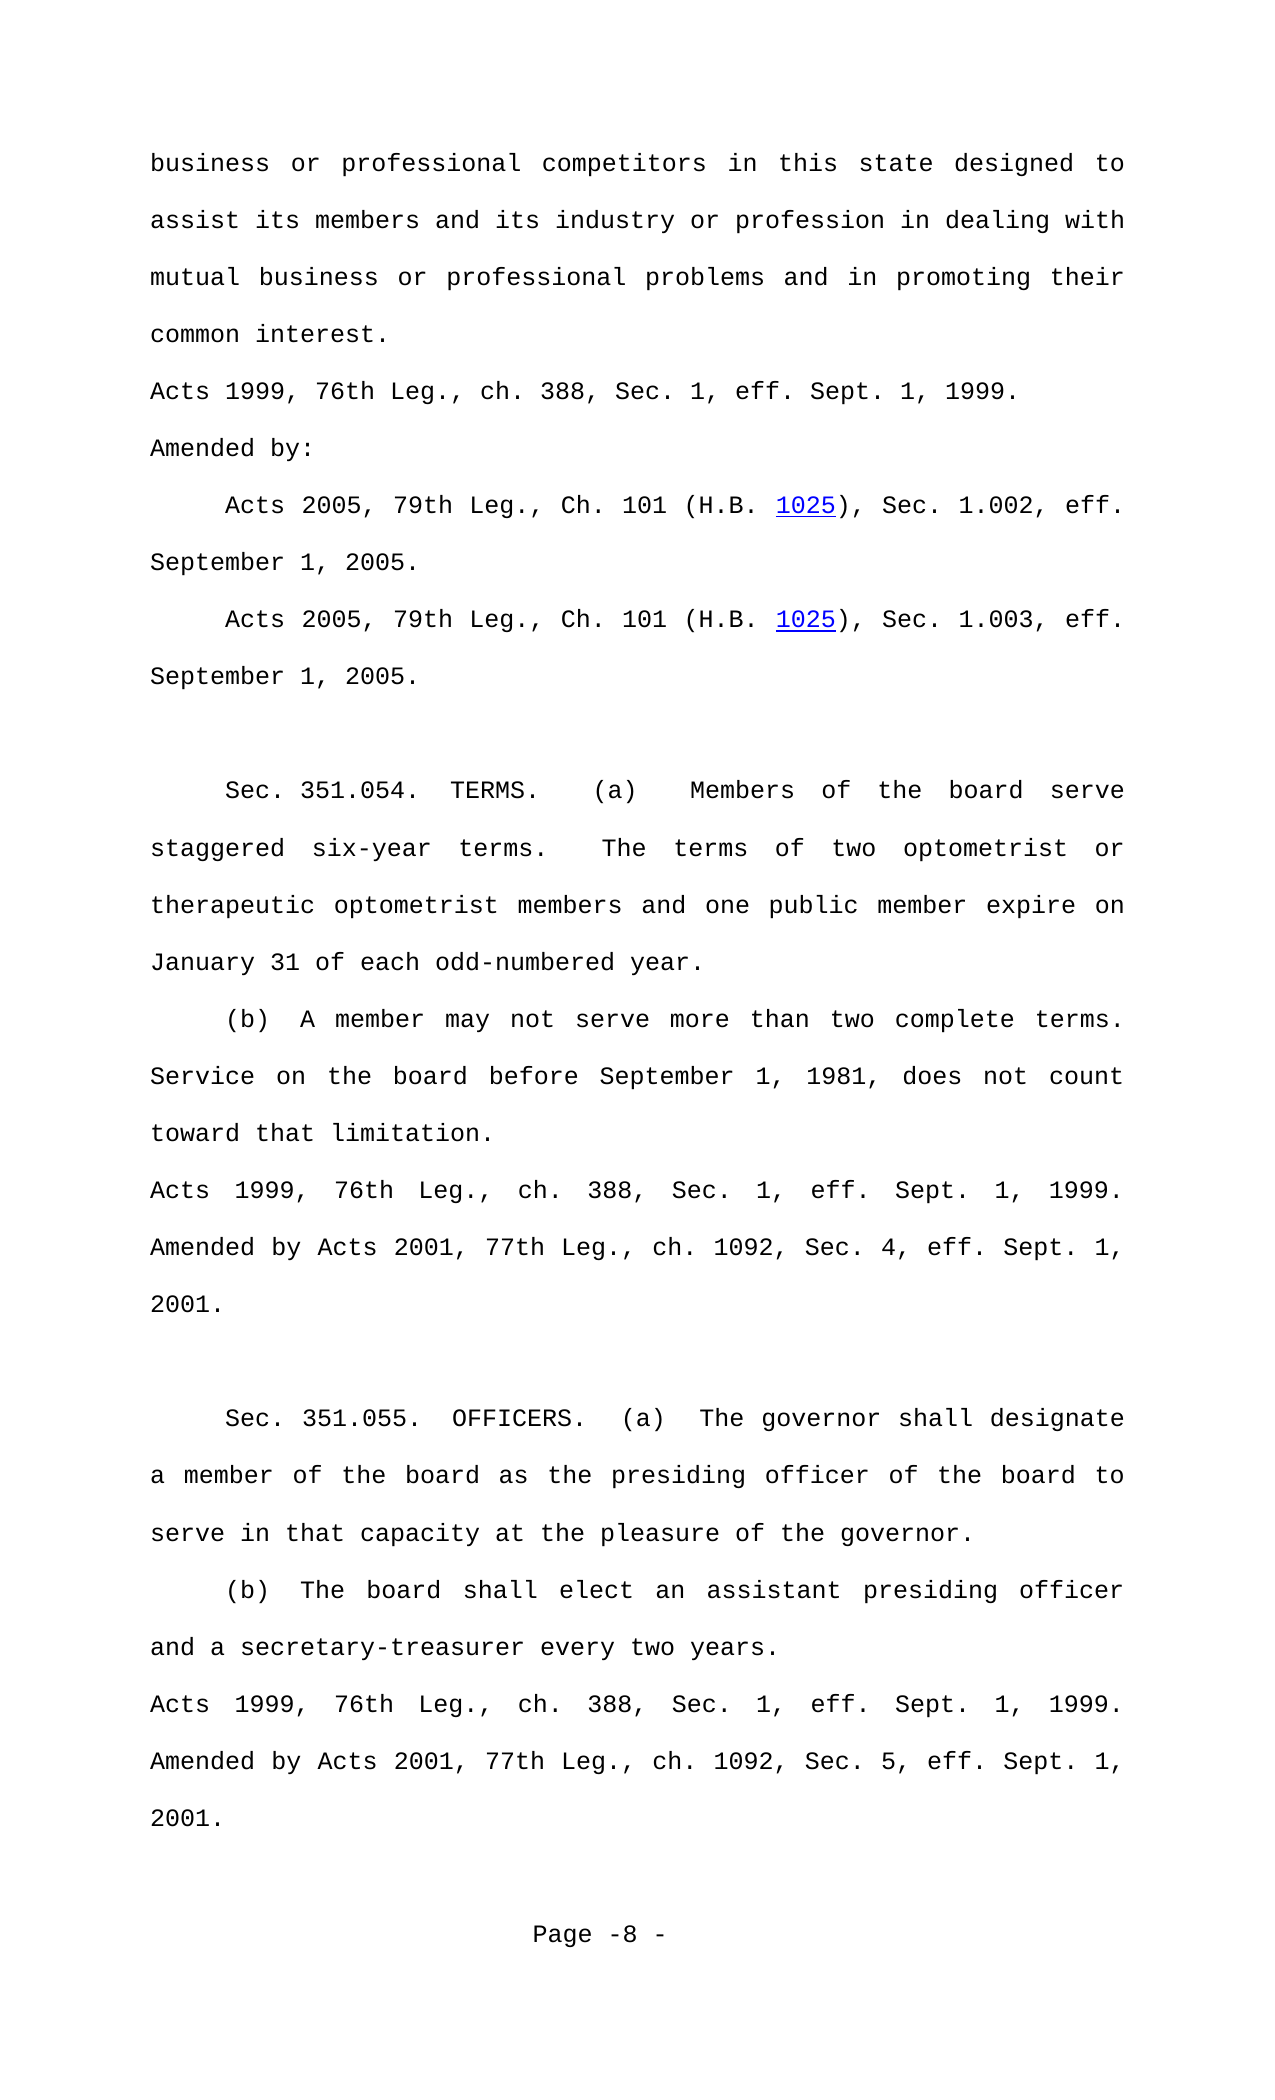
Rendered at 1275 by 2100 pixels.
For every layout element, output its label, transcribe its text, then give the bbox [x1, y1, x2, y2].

text Acts 2005, 79th Leg., Ch. 101 (H.B. 1025), Sec. 1.002, eff. September 1, 2005. [150, 492, 1125, 578]
text Acts 1999, 76th Leg., ch. 388, Sec. 1, eff. Sept. 1, 1999. Amended by Acts 2001, 77th Leg., ch. 1092, Sec. 5, eff. Sept. 1, 2001. [150, 1691, 1125, 1834]
text Amended by: [150, 435, 1125, 464]
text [150, 150, 1125, 350]
text Acts 1999, 76th Leg., ch. 388, Sec. 1, eff. Sept. 1, 1999. [150, 378, 1125, 407]
text Sec. 351.054. TERMS. (a) Members of the board serve staggered six-year terms. The terms of two optometrist or therapeutic optometrist members and one public member expire on January 31 of each odd-numbered year. [150, 778, 1125, 978]
text Sec. 351.055. OFFICERS. (a) The governor shall designate a member of the board as the presiding officer of the board to serve in that capacity at the pleasure of the governor. [150, 1406, 1125, 1548]
text (b) The board shall elect an assistant presiding officer and a secretary-treasurer every two years. [150, 1577, 1125, 1663]
text Acts 1999, 76th Leg., ch. 388, Sec. 1, eff. Sept. 1, 1999. Amended by Acts 2001, 77th Leg., ch. 1092, Sec. 4, eff. Sept. 1, 2001. [150, 1177, 1125, 1320]
text (b) A member may not serve more than two complete terms. Service on the board before September 1, 1981, does not count toward that limitation. [150, 1006, 1125, 1149]
text Acts 2005, 79th Leg., Ch. 101 (H.B. 1025), Sec. 1.003, eff. September 1, 2005. [150, 607, 1125, 692]
